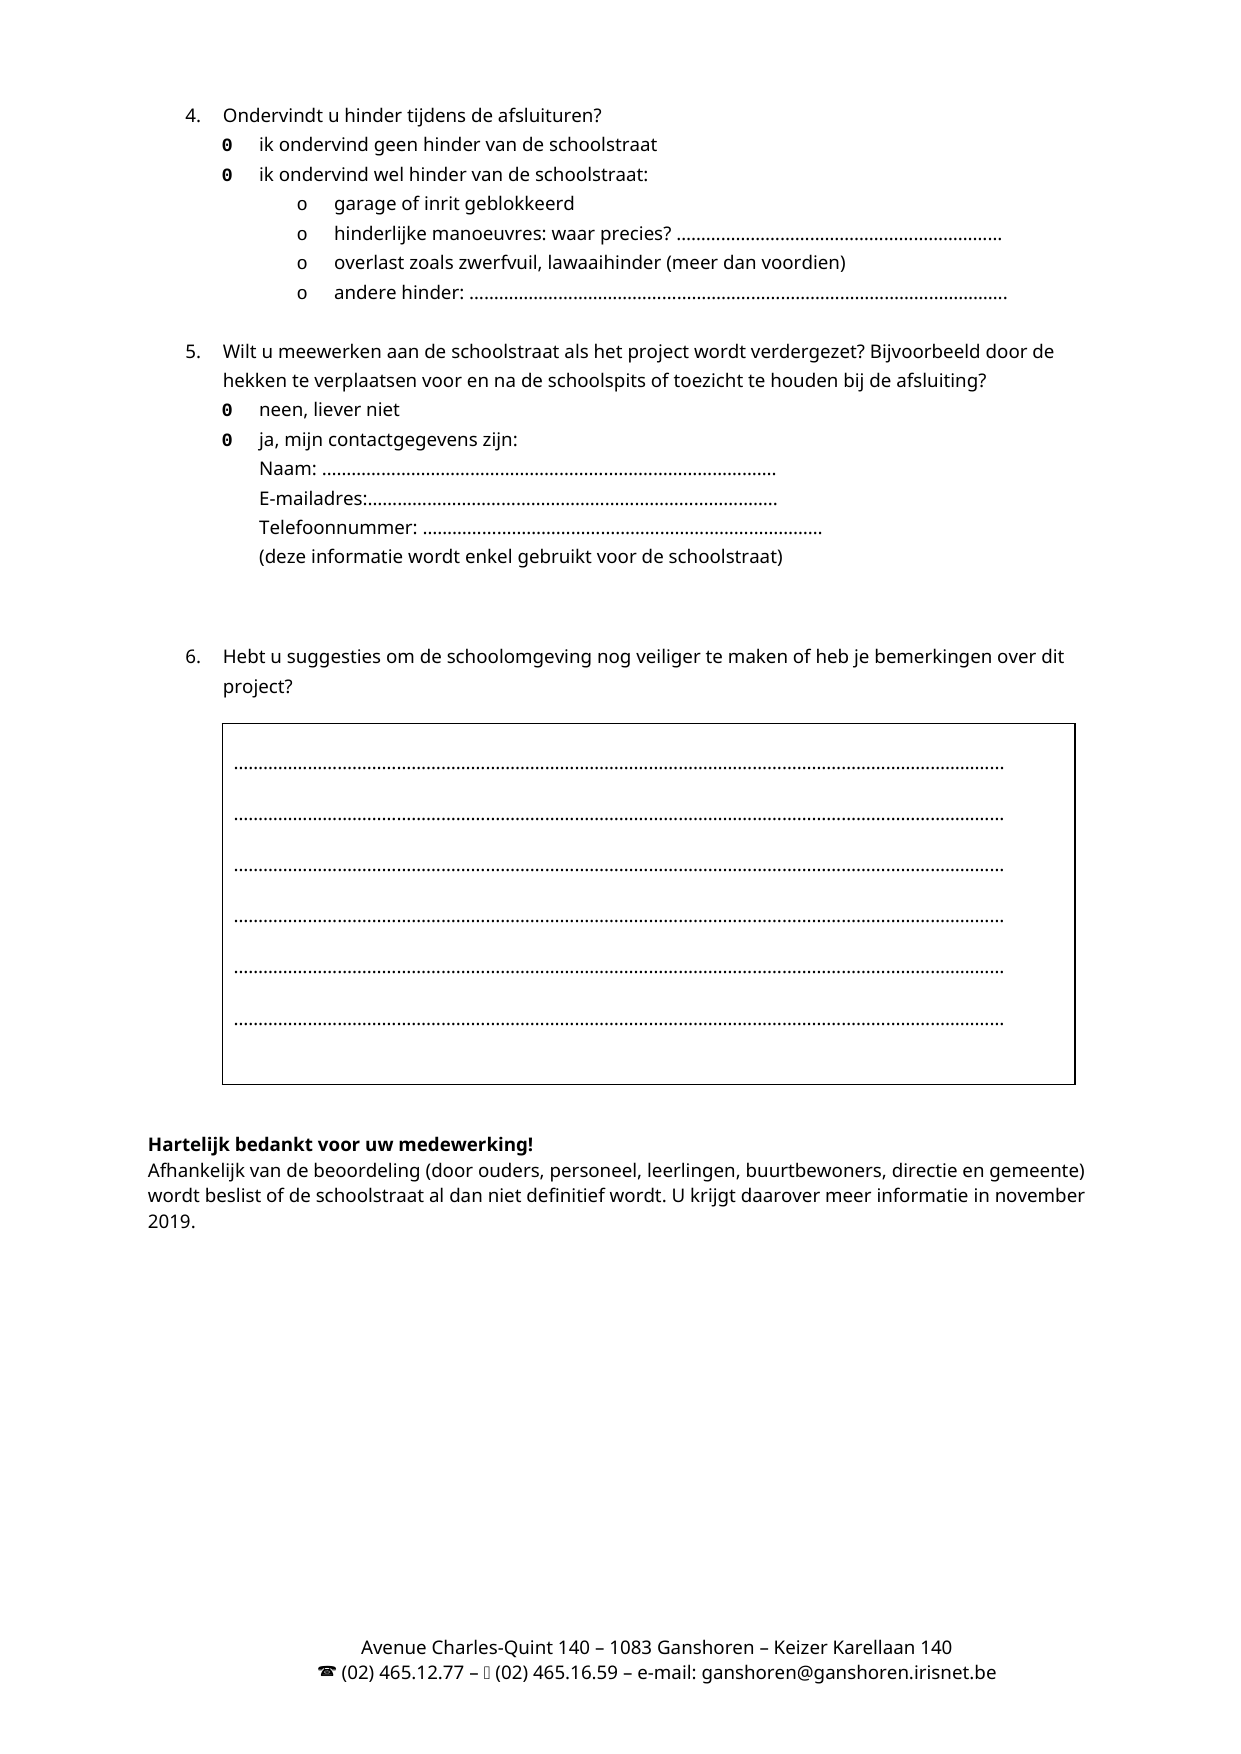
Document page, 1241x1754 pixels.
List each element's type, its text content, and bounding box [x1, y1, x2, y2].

list garage of inrit geblokkeerd [296, 190, 1092, 216]
list Hebt u suggesties om de schoolomgeving nog veiliger te maken of heb je bemerkingen over dit project? [185, 644, 1092, 698]
list hinderlijke manoeuvres: waar precies? ………………………………………………………… [296, 220, 1092, 246]
list Naam: ………………………………………………….……………………………. [259, 456, 1092, 481]
table_header ………………………………………………………………………………………………………………………………………... ………………………………………………………………………………………………………………………………………… ………………………………………………………………………………………………………………………………………… ………………………………………………………………………………………………………………………………………… ………………………………………………………………………………………………………………………………………… ………………………………………………………………………………………………………………………………………… [223, 724, 1074, 1084]
list overlast zoals zwerfvuil, lawaaihinder (meer dan voordien) [296, 249, 1092, 275]
list ik ondervind wel hinder van de schoolstraat: [221, 161, 1092, 187]
list Ondervindt u hinder tijdens de afsluituren? [185, 102, 1092, 127]
list E-mailadres:……………………………………………………………………….. [259, 485, 1092, 511]
list neen, liever niet [221, 397, 1092, 422]
list Wilt u meewerken aan de schoolstraat als het project wordt verdergezet? Bijvoorbeeld door de hekken te verplaatsen voor en na de schoolspits of toezicht te houden bij de afsluiting? [185, 338, 1092, 393]
list Telefoonnummer: ……………………………………………………………………… (deze informatie wordt enkel gebruikt voor de schoolstraat) [259, 514, 1092, 569]
text Hartelijk bedankt voor uw medewerking! Afhankelijk van de beoordeling (door ouders, personeel, leerlingen, buurtbewoners, directie en gemeente) wordt beslist of de schoolstraat al dan niet definitief wordt. U krijgt daarover meer informatie in november 2019. [148, 1131, 1092, 1233]
list ik ondervind geen hinder van de schoolstraat [221, 131, 1092, 157]
list ja, mijn contactgegevens zijn: [221, 426, 1092, 452]
list andere hinder: ………………………………………………………………………………………………. [296, 279, 1092, 305]
